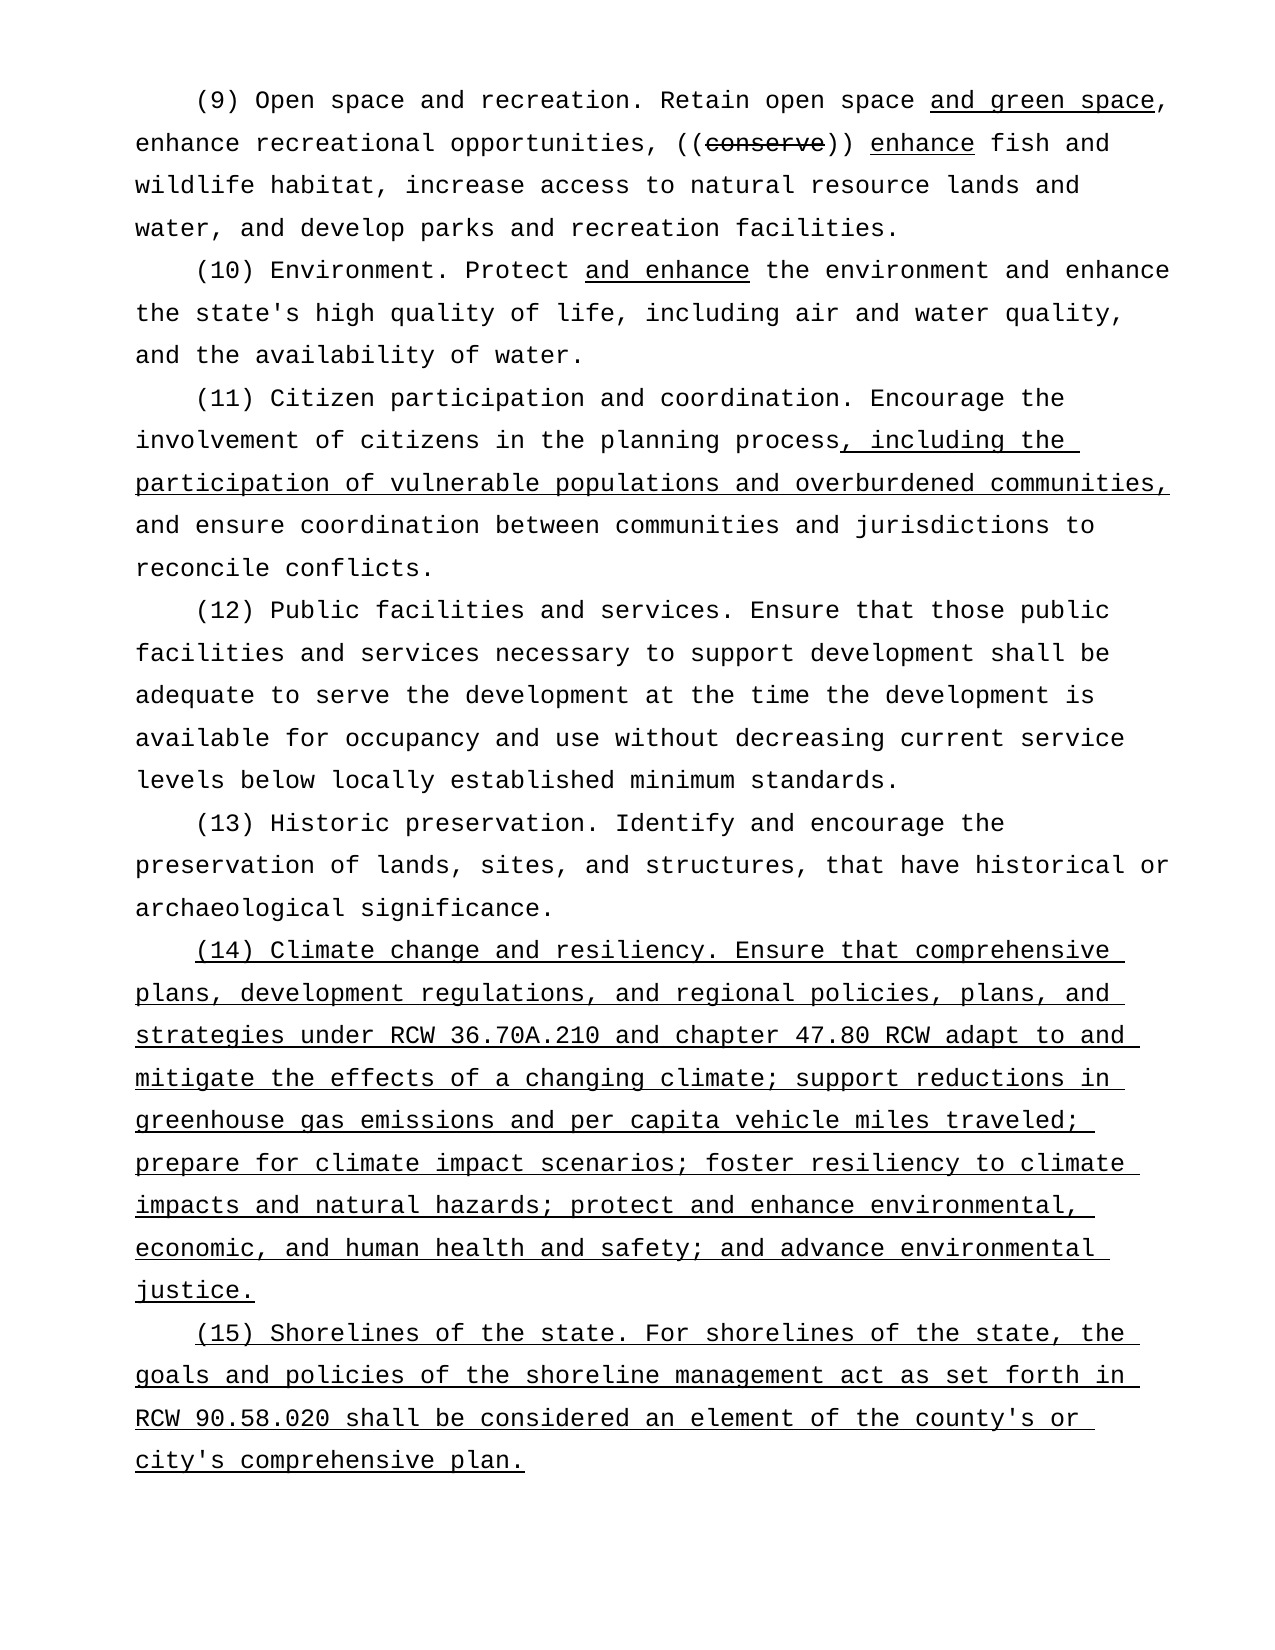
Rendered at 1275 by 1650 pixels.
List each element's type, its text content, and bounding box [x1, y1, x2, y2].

text (13) Historic preservation. Identify and encourage the preservation of lands, sites, and structures, that have historical or archaeological significance. [135, 797, 1170, 925]
text (9) Open space and recreation. Retain open space and green space, enhance recreational opportunities, ((conserve)) enhance fish and wildlife habitat, increase access to natural resource lands and water, and develop parks and recreation facilities. [135, 75, 1170, 245]
text (10) Environment. Protect and enhance the environment and enhance the state's high quality of life, including air and water quality, and the availability of water. [135, 245, 1170, 372]
text (14) Climate change and resiliency. Ensure that comprehensive plans, development regulations, and regional policies, plans, and strategies under RCW 36.70A.210 and chapter 47.80 RCW adapt to and mitigate the effects of a changing climate; support reductions in greenhouse gas emissions and per capita vehicle miles traveled; prepare for climate impact scenarios; foster resiliency to climate impacts and natural hazards; protect and enhance environmental, economic, and human health and safety; and advance environmental justice. [135, 925, 1170, 1307]
text (11) Citizen participation and coordination. Encourage the involvement of citizens in the planning process, including the participation of vulnerable populations and overburdened communities, and ensure coordination between communities and jurisdictions to reconcile conflicts. [135, 495, 1170, 585]
text (12) Public facilities and services. Ensure that those public facilities and services necessary to support development shall be adequate to serve the development at the time the development is available for occupancy and use without decreasing current service levels below locally established minimum standards. [135, 585, 1170, 797]
text (15) Shorelines of the state. For shorelines of the state, the goals and policies of the shoreline management act as set forth in RCW 90.58.020 shall be considered an element of the county's or city's comprehensive plan. [135, 1307, 1170, 1477]
text (11) Citizen participation and coordination. Encourage the involvement of citizens in the planning process, including the participation of vulnerable populations and overburdened communities, and ensure coordination between communities and jurisdictions to reconcile conflicts. [135, 372, 1170, 494]
